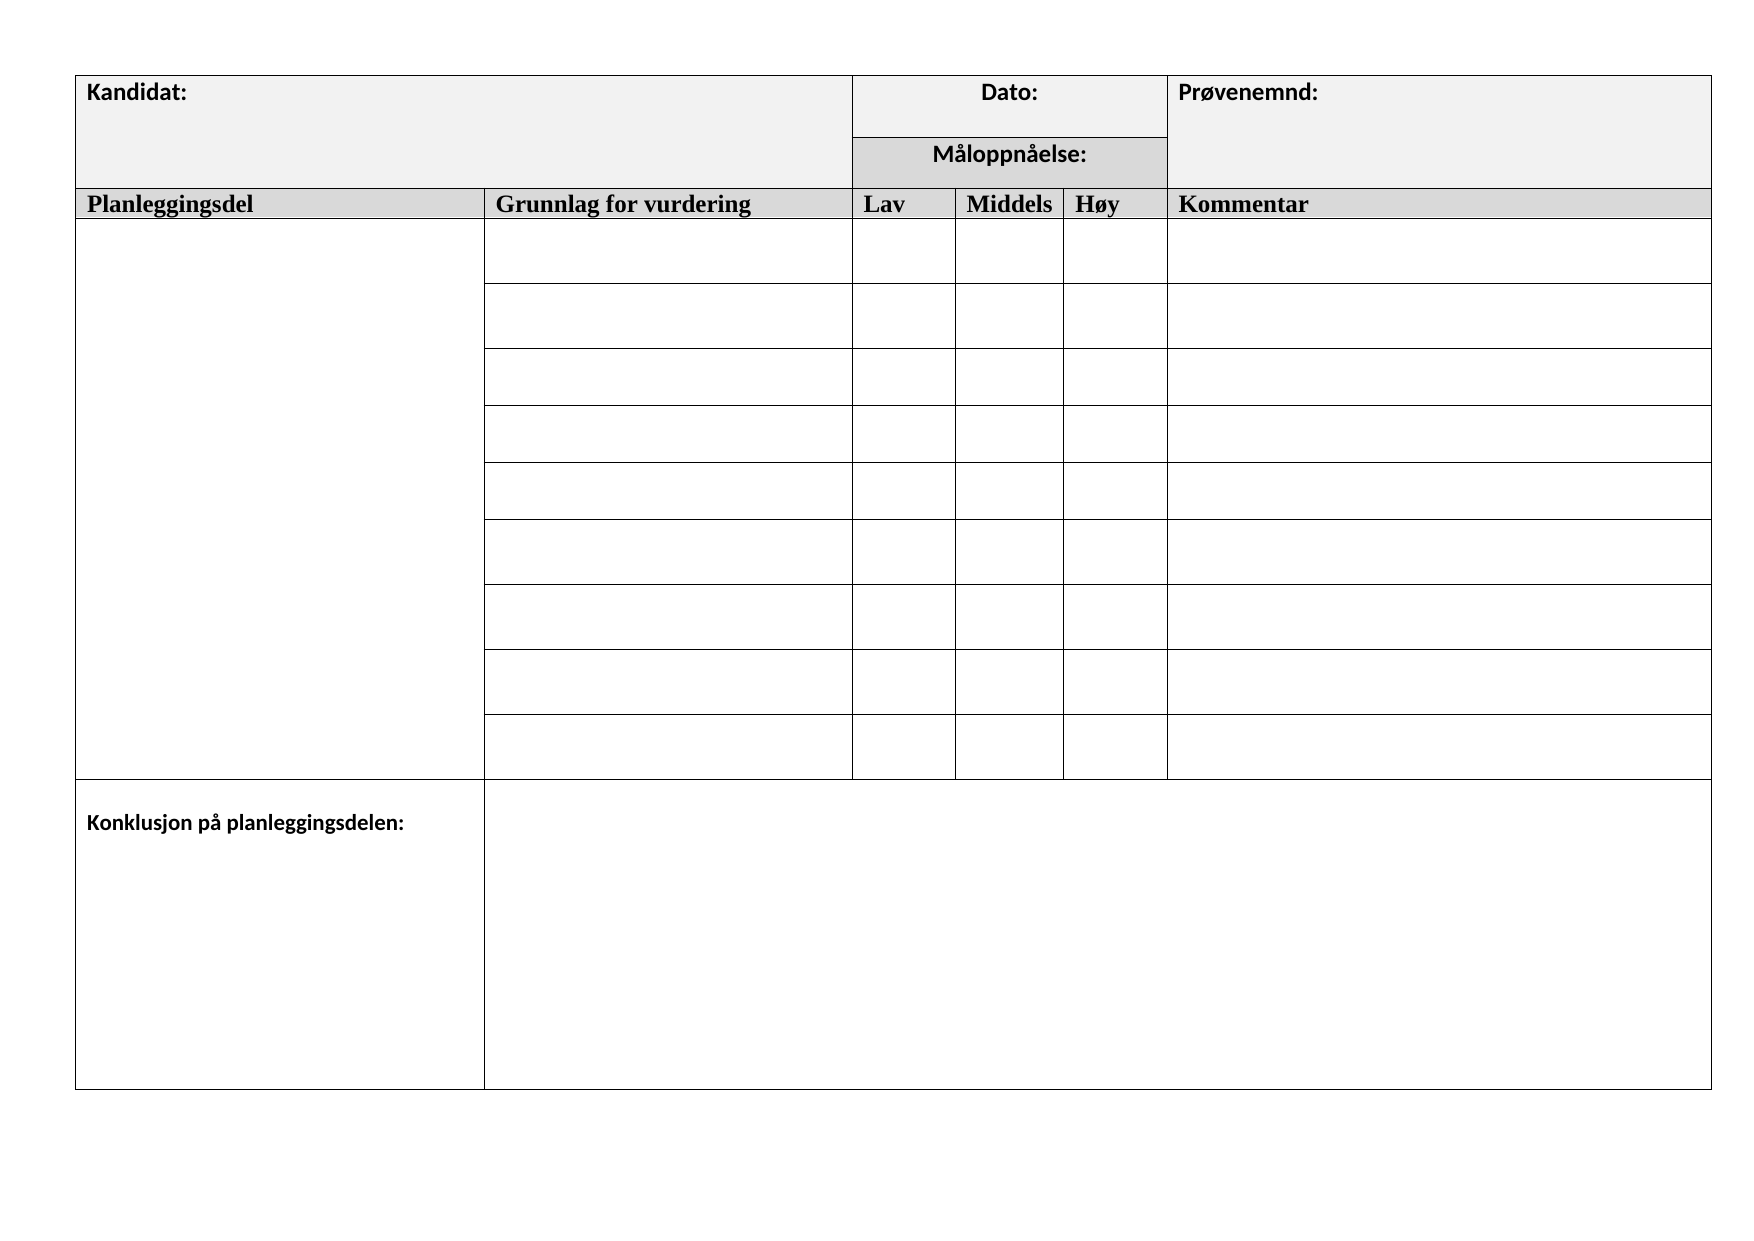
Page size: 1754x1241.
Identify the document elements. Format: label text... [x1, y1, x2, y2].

table_cell [853, 349, 955, 405]
table_cell Planleggingsdel [76, 189, 484, 217]
table_cell [956, 406, 1063, 462]
table_cell [485, 463, 852, 519]
table_cell [1064, 406, 1167, 462]
table_cell [1064, 463, 1167, 519]
table_cell [1168, 520, 1711, 584]
table_cell [1064, 349, 1167, 405]
table_cell [853, 650, 955, 714]
table_cell [1168, 406, 1711, 462]
table_cell [956, 585, 1063, 649]
table_cell [485, 349, 852, 405]
table_cell [1168, 650, 1711, 714]
table_cell Høy [1064, 189, 1167, 217]
table_cell [485, 284, 852, 348]
table_cell [485, 650, 852, 714]
table_cell [1064, 219, 1167, 283]
table_cell Måloppnåelse: [853, 138, 1167, 188]
table_cell [1168, 219, 1711, 283]
table_cell [956, 284, 1063, 348]
table_cell [1064, 284, 1167, 348]
table_cell [1064, 650, 1167, 714]
table_cell [853, 284, 955, 348]
table_cell [1168, 715, 1711, 779]
table_cell [485, 219, 852, 283]
table_cell [76, 219, 484, 779]
table_header Dato: [853, 76, 1167, 137]
table_cell [956, 219, 1063, 283]
table_cell [485, 715, 852, 779]
table_cell [1064, 715, 1167, 779]
table_cell [485, 780, 1711, 1089]
table_cell [1064, 520, 1167, 584]
table_cell [485, 585, 852, 649]
table_cell [1064, 585, 1167, 649]
table_cell [1168, 349, 1711, 405]
table_cell Grunnlag for vurdering [485, 189, 852, 217]
table_cell [1168, 284, 1711, 348]
table_cell [853, 219, 955, 283]
table_cell [956, 520, 1063, 584]
table_cell Middels [956, 189, 1063, 217]
table_cell [956, 650, 1063, 714]
table_cell Lav [853, 189, 955, 217]
table_cell [956, 715, 1063, 779]
table_cell [853, 463, 955, 519]
table_cell [1168, 585, 1711, 649]
table_header Prøvenemnd: [1168, 76, 1711, 188]
table_cell [853, 585, 955, 649]
table_cell [853, 406, 955, 462]
table_header Kandidat: [76, 76, 852, 188]
table_cell [485, 406, 852, 462]
table_cell [485, 520, 852, 584]
table_cell [853, 715, 955, 779]
table_cell [853, 520, 955, 584]
table_cell [956, 349, 1063, 405]
table_cell [956, 463, 1063, 519]
table_cell [1168, 463, 1711, 519]
table_cell Konklusjon på planleggingsdelen: [76, 780, 484, 1089]
table_cell Kommentar [1168, 189, 1711, 217]
